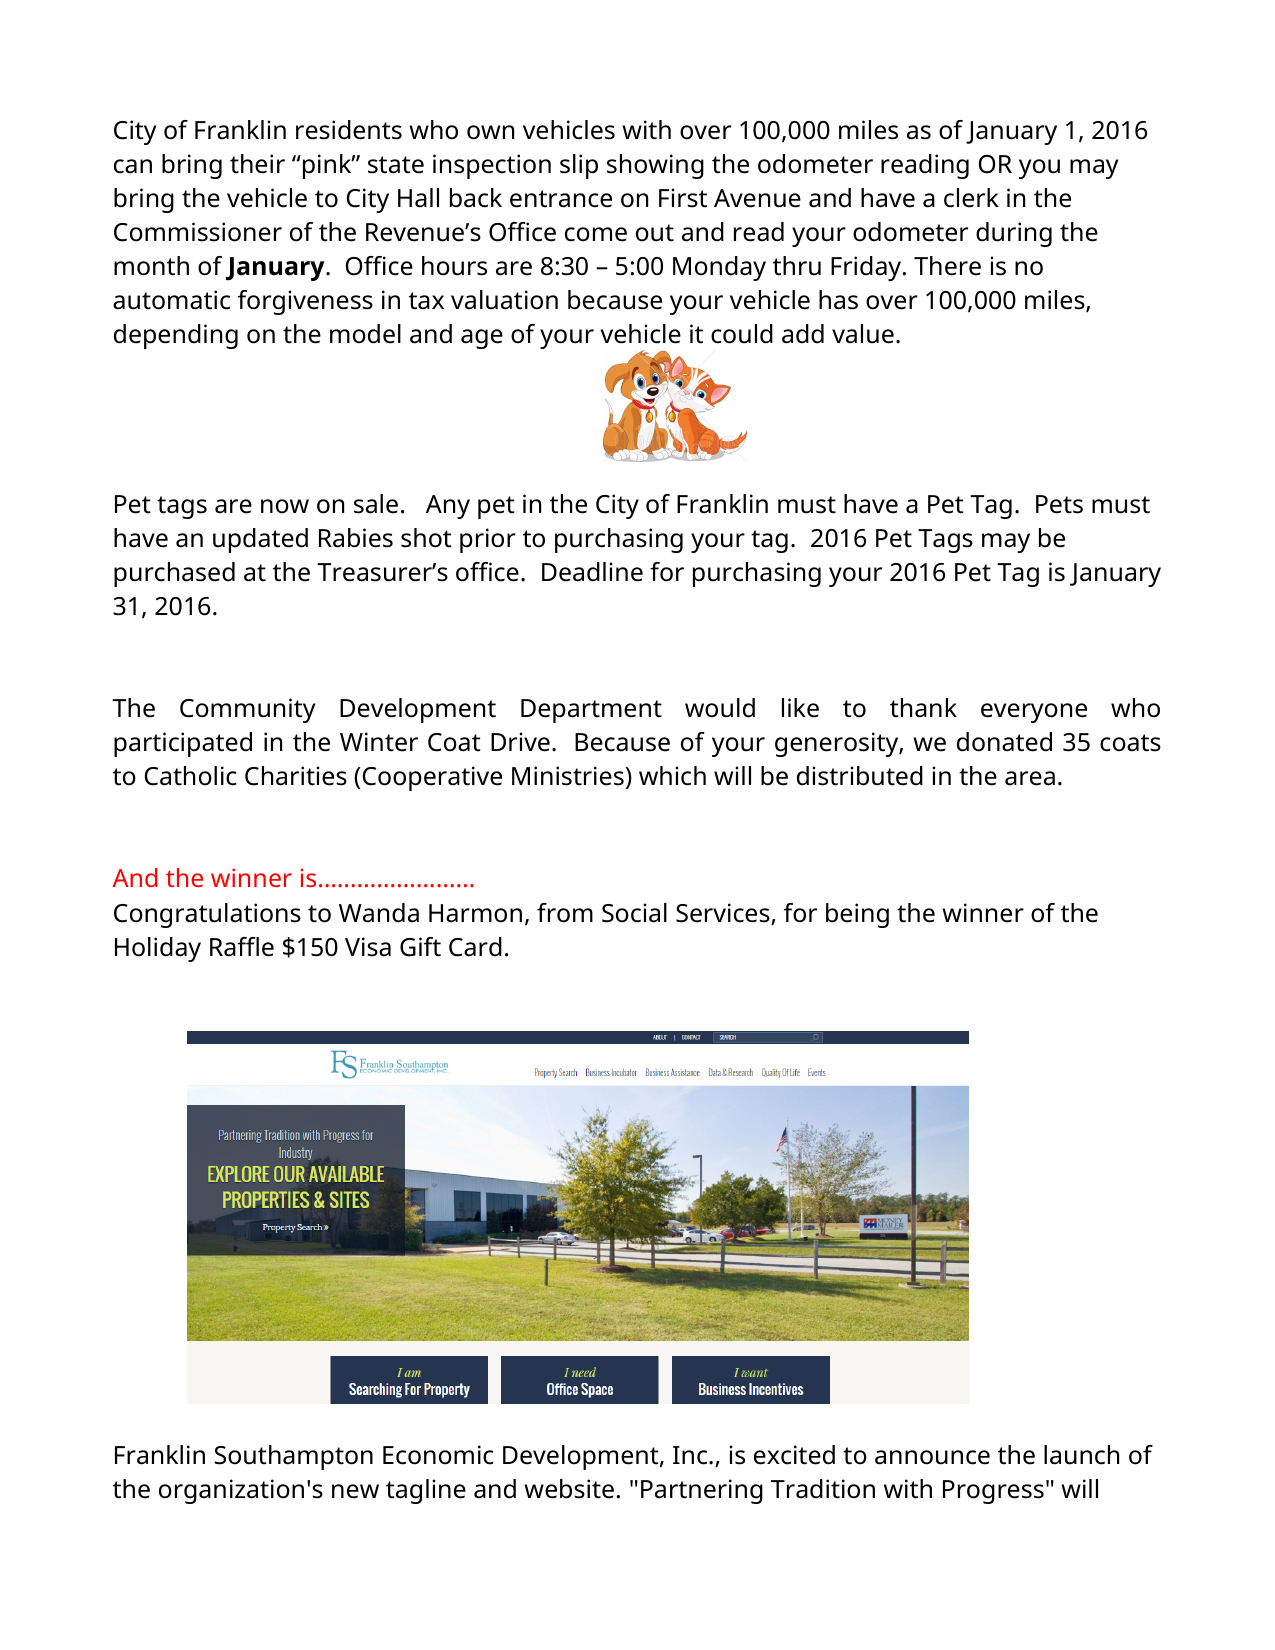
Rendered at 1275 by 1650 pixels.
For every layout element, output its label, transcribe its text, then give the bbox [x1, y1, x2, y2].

picture [187, 1031, 969, 1404]
text Pet tags are now on sale. Any pet in the City of Franklin must have a Pet Tag. Pets must have an updated Rabies shot prior to purchasing your tag. 2016 Pet Tags may be purchased at the Treasurer’s office. Deadline for purchasing your 2016 Pet Tag is January 31, 2016. [112, 486, 1162, 623]
text And the winner is…………………… [112, 861, 1162, 895]
text The Community Development Department would like to thank everyone who participated in the Winter Coat Drive. Because of your generosity, we donated 35 coats to Catholic Charities (Cooperative Ministries) which will be distributed in the area. [112, 691, 1162, 793]
text Congratulations to Wanda Harmon, from Social Services, for being the winner of the Holiday Raffle $150 Visa Gift Card. [112, 895, 1162, 963]
text City of Franklin residents who own vehicles with over 100,000 miles as of January 1, 2016 can bring their “pink” state inspection slip showing the odometer reading OR you may bring the vehicle to City Hall back entrance on First Avenue and have a clerk in the Commissioner of the Revenue’s Office come out and read your odometer during the month of January. Office hours are 8:30 – 5:00 Monday thru Friday. There is no automatic forgiveness in tax valuation because your vehicle has over 100,000 miles, depending on the model and age of your vehicle it could add value. [112, 112, 1162, 351]
picture [603, 350, 747, 462]
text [112, 1438, 1162, 1506]
